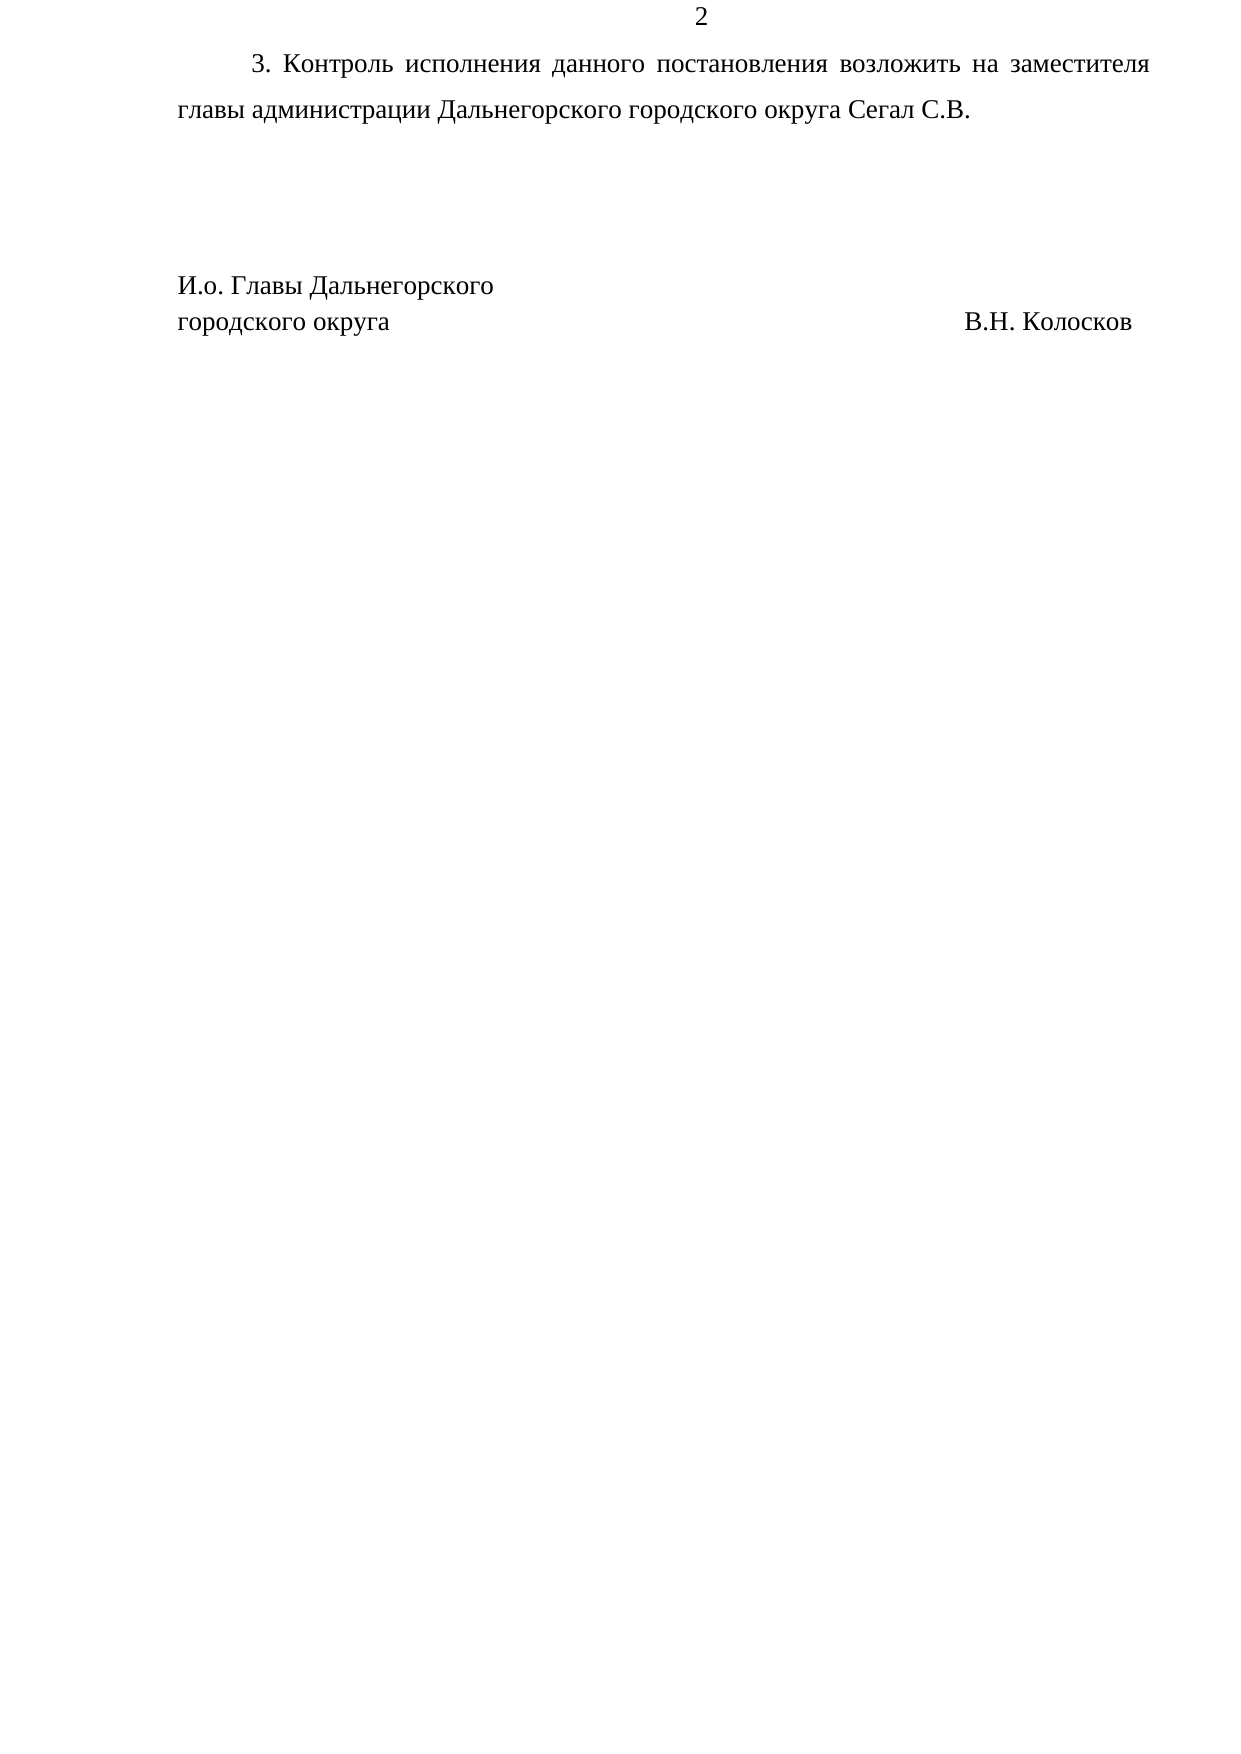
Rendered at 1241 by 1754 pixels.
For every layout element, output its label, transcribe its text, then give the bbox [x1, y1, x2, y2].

text И.о. Главы Дальнегорского [177, 269, 1152, 300]
text городского округа В.Н. Колосков [177, 305, 1152, 336]
text 3. Контроль исполнения данного постановления возложить на заместителя главы администрации Дальнегорского городского округа Сегал С.В. [177, 47, 1152, 124]
text 2 [177, 0, 1152, 31]
